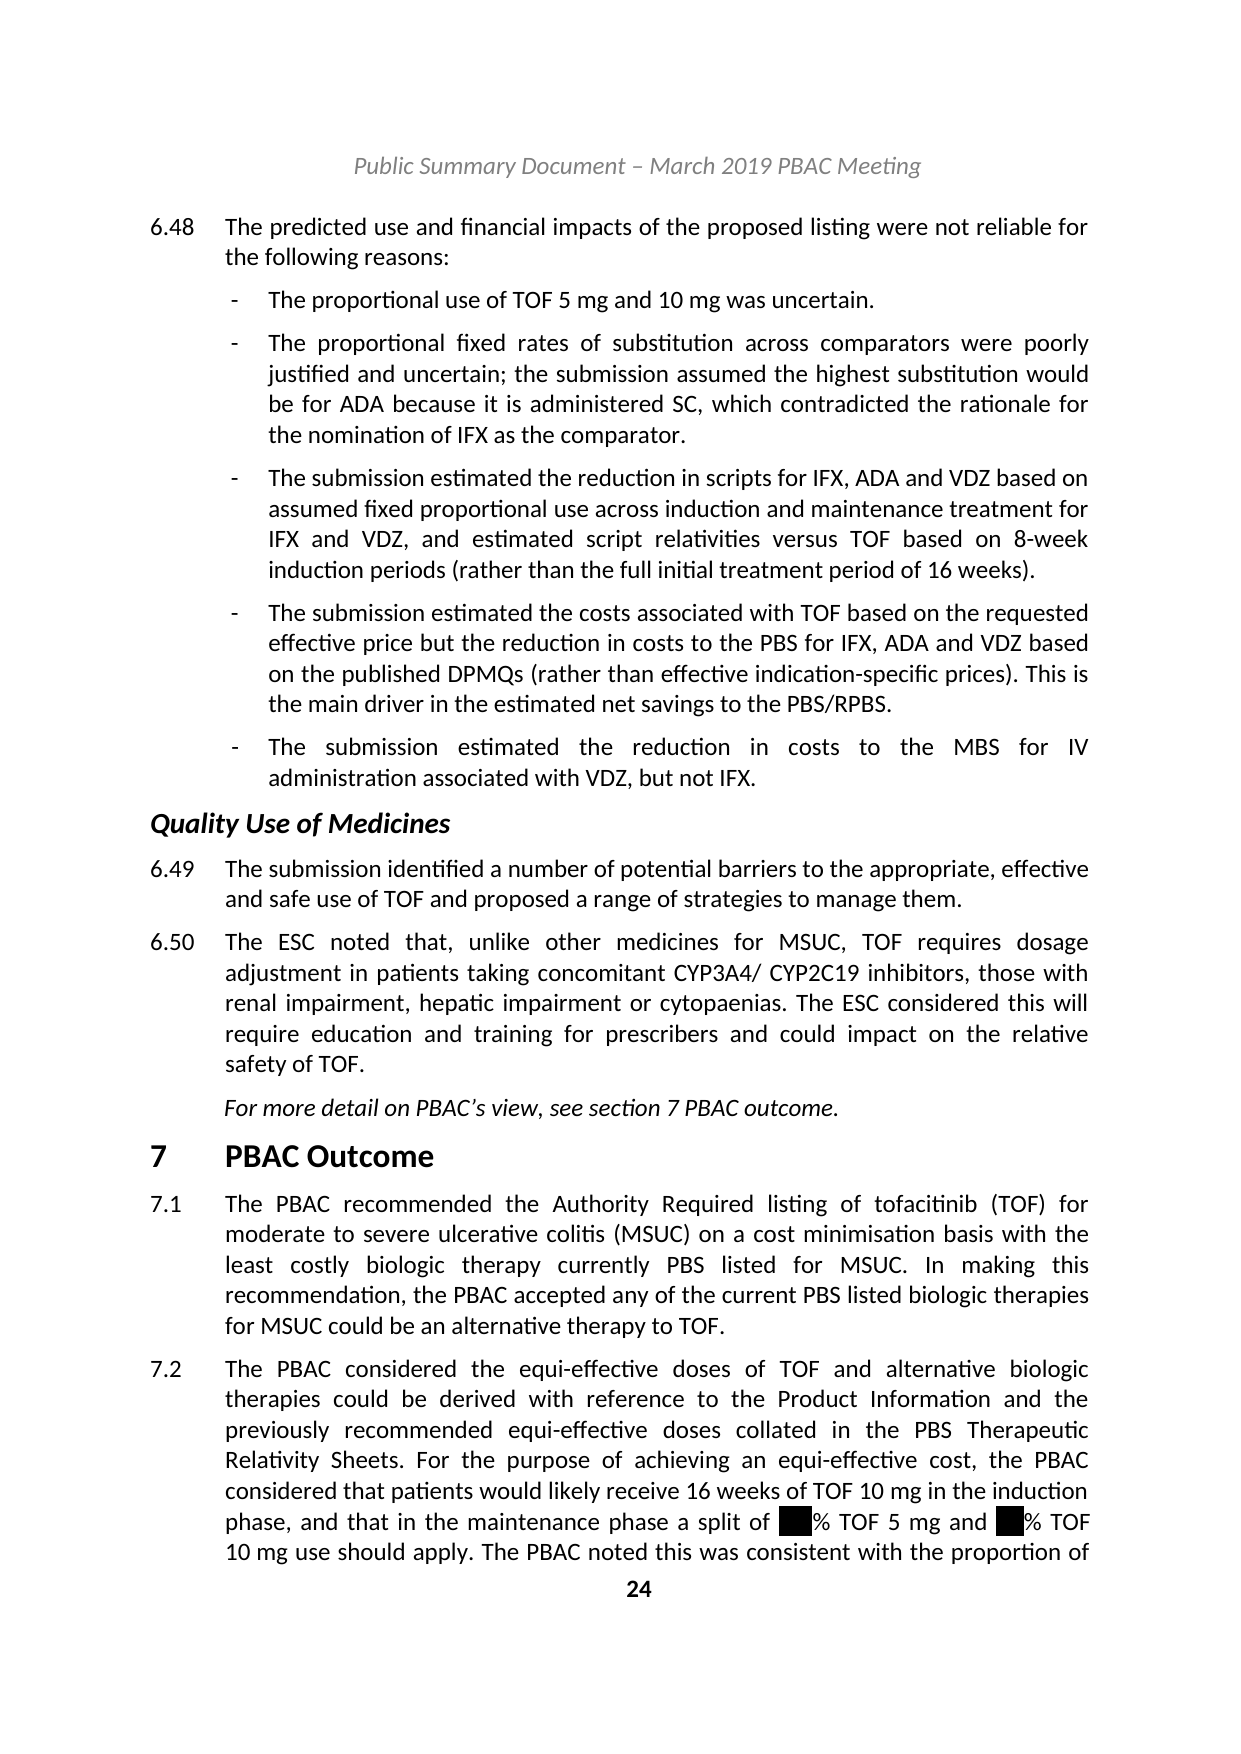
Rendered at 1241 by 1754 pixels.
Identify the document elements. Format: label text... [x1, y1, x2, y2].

list The ESC noted that, unlike other medicines for MSUC, TOF requires dosage adjustment in patients taking concomitant CYP3A4/ CYP2C19 inhibitors, those with renal impairment, hepatic impairment or cytopaenias. The ESC considered this will require education and training for prescribers and could impact on the relative safety of TOF. [150, 927, 1090, 1079]
list The PBAC recommended the Authority Required listing of tofacitinib (TOF) for moderate to severe ulcerative colitis (MSUC) on a cost minimisation basis with the least costly biologic therapy currently PBS listed for MSUC. In making this recommendation, the PBAC accepted any of the current PBS listed biologic therapies for MSUC could be an alternative therapy to TOF. [150, 1188, 1090, 1341]
list The submission estimated the costs associated with TOF based on the requested effective price but the reduction in costs to the PBS for IFX, ADA and VDZ based on the published DPMQs (rather than effective indication-specific prices). This is the main driver in the estimated net savings to the PBS/RPBS. [231, 597, 1090, 719]
list The proportional fixed rates of substitution across comparators were poorly justified and uncertain; the submission assumed the highest substitution would be for ADA because it is administered SC, which contradicted the rationale for the nomination of IFX as the comparator. [231, 328, 1090, 450]
list The submission estimated the reduction in costs to the MBS for IV administration associated with VDZ, but not IFX. [231, 731, 1090, 792]
list The submission identified a number of potential barriers to the appropriate, effective and safe use of TOF and proposed a range of strategies to manage them. [150, 853, 1090, 914]
list The predicted use and financial impacts of the proposed listing were not reliable for the following reasons: [150, 211, 1090, 272]
list The proportional use of TOF 5 mg and 10 mg was uncertain. [231, 284, 1090, 315]
list PBAC Outcome [150, 1135, 1090, 1175]
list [150, 1353, 1090, 1567]
subtitle Quality Use of Medicines [150, 805, 1090, 841]
list The submission estimated the reduction in scripts for IFX, ADA and VDZ based on assumed fixed proportional use across induction and maintenance treatment for IFX and VDZ, and estimated script relativities versus TOF based on 8-week induction periods (rather than the full initial treatment period of 16 weeks). [231, 462, 1090, 584]
list For more detail on PBAC’s view, see section 7 PBAC outcome. [224, 1092, 1090, 1122]
